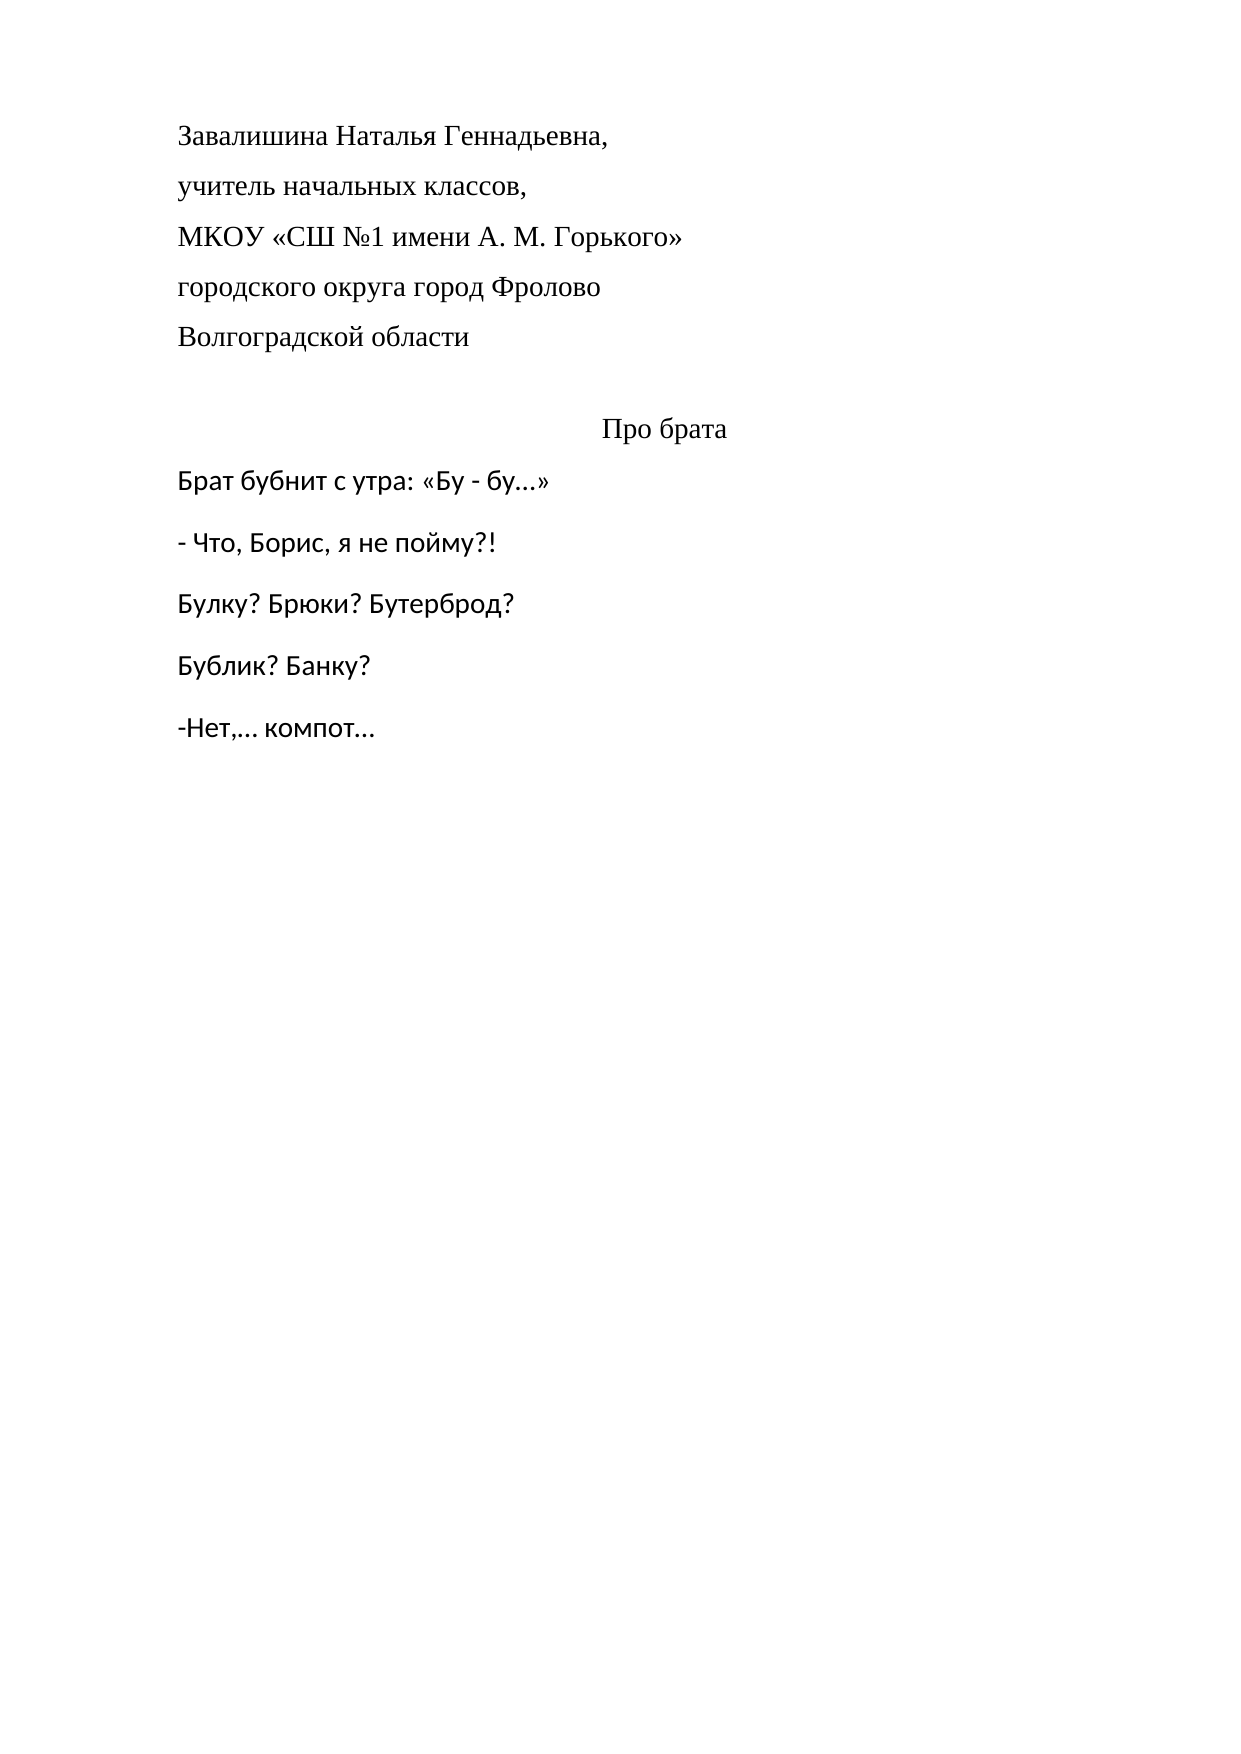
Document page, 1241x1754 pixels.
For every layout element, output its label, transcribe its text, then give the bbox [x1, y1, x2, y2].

text Завалишина Наталья Геннадьевна, [177, 118, 1152, 152]
text Бублик? Банку? [177, 647, 1152, 683]
text МКОУ «СШ №1 имени А. М. Горького» [177, 219, 1152, 252]
text -Нет,… компот… [177, 709, 1152, 745]
text - Что, Борис, я не пойму?! [177, 524, 1152, 559]
text Волгоградской области [177, 319, 1152, 353]
text Про брата [177, 412, 1152, 445]
text городского округа город Фролово [177, 269, 1152, 303]
text Брат бубнит с утра: «Бу - бу…» [177, 462, 1152, 498]
text учитель начальных классов, [177, 168, 1152, 202]
text Булку? Брюки? Бутерброд? [177, 586, 1152, 621]
